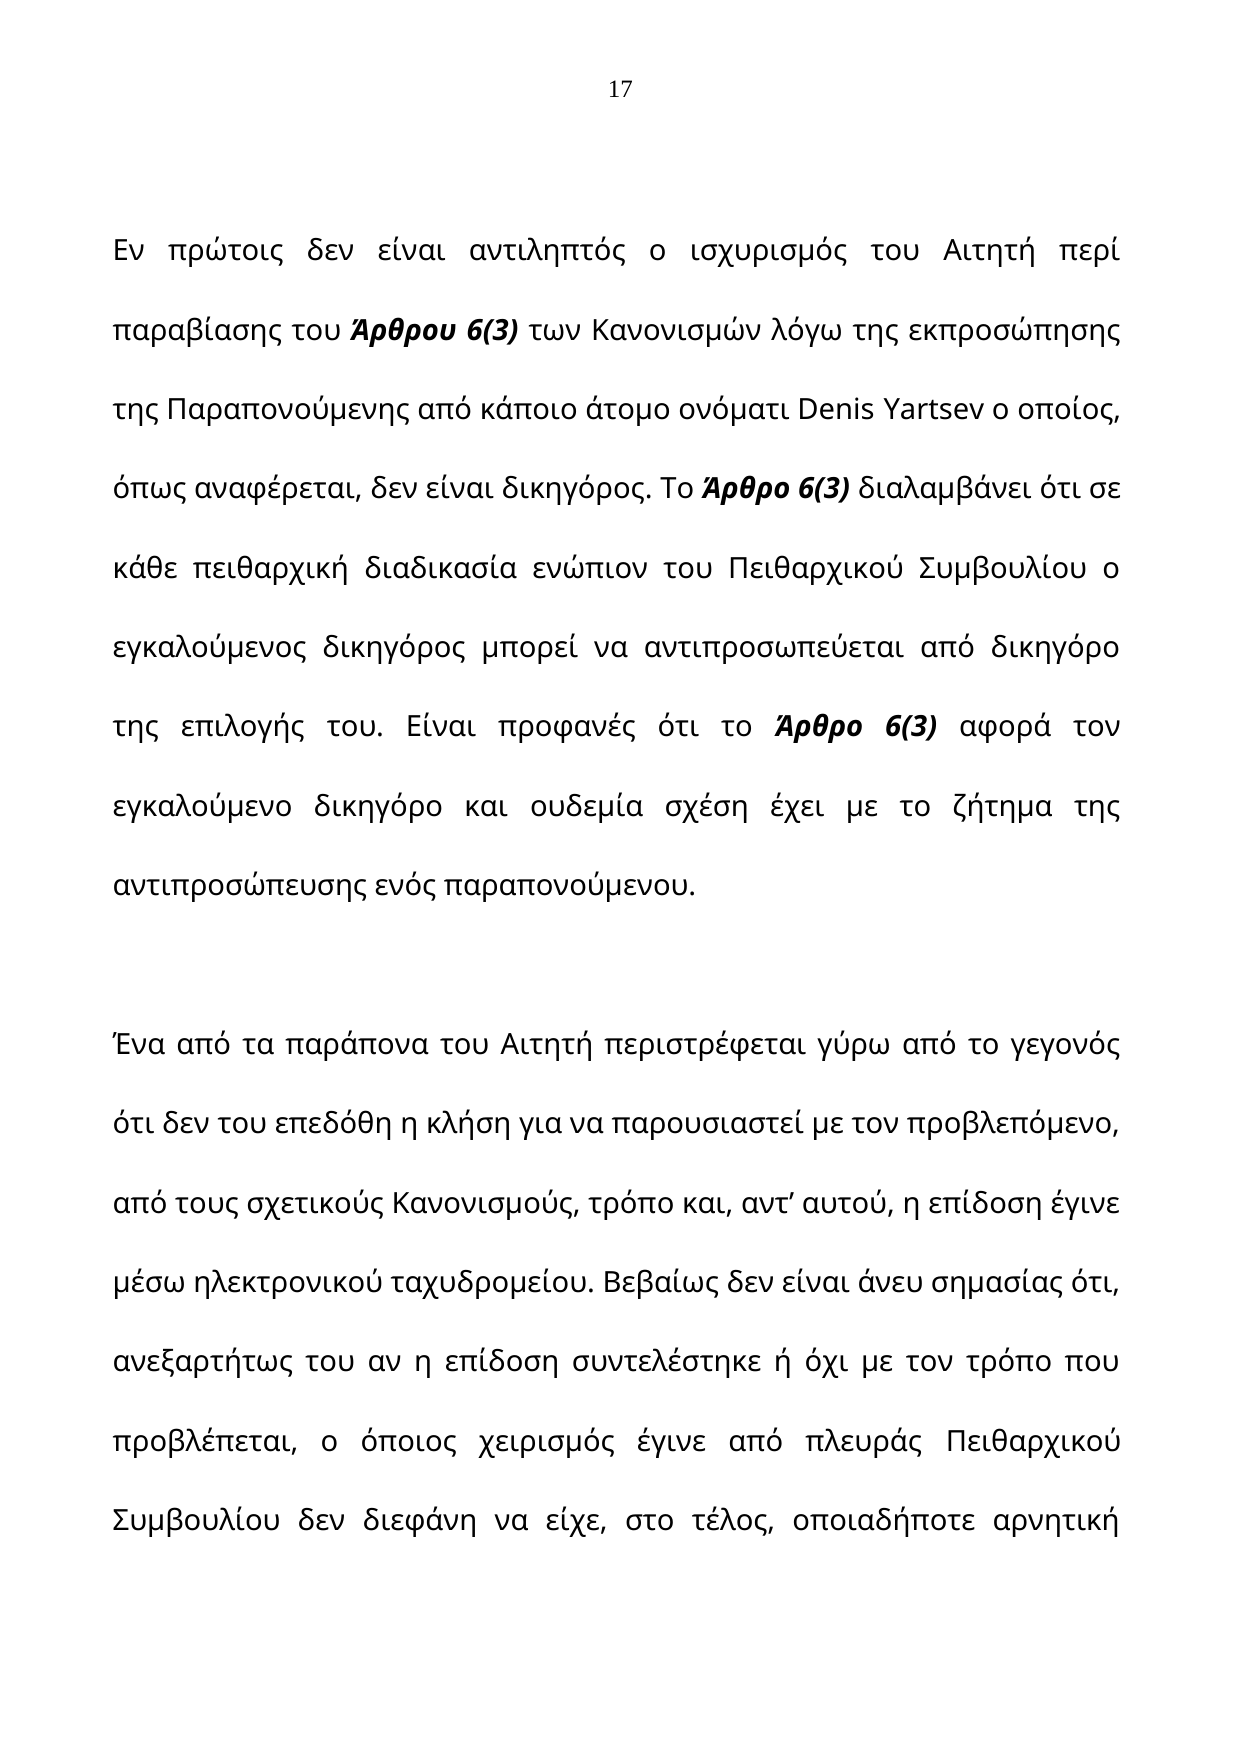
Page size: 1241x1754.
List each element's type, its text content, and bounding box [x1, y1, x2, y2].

text Εν πρώτοις δεν είναι αντιληπτός ο ισχυρισμός του Αιτητή περί παραβίασης του Άρθρου 6(3) των Κανονισμών λόγω της εκπροσώπησης της Παραπονούμενης από κάποιο άτομο ονόματι Denis Yartsev o οποίος, όπως αναφέρεται, δεν είναι δικηγόρος. Το Άρθρο 6(3) διαλαμβάνει ότι σε κάθε πειθαρχική διαδικασία ενώπιον του Πειθαρχικού Συμβουλίου ο εγκαλούμενος δικηγόρος μπορεί να αντιπροσωπεύεται από δικηγόρο της επιλογής του. Είναι προφανές ότι το Άρθρο 6(3) αφορά τον εγκαλούμενο δικηγόρο και ουδεμία σχέση έχει με το ζήτημα της αντιπροσώπευσης ενός παραπονούμενου. [112, 229, 1121, 904]
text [112, 1023, 1121, 1539]
